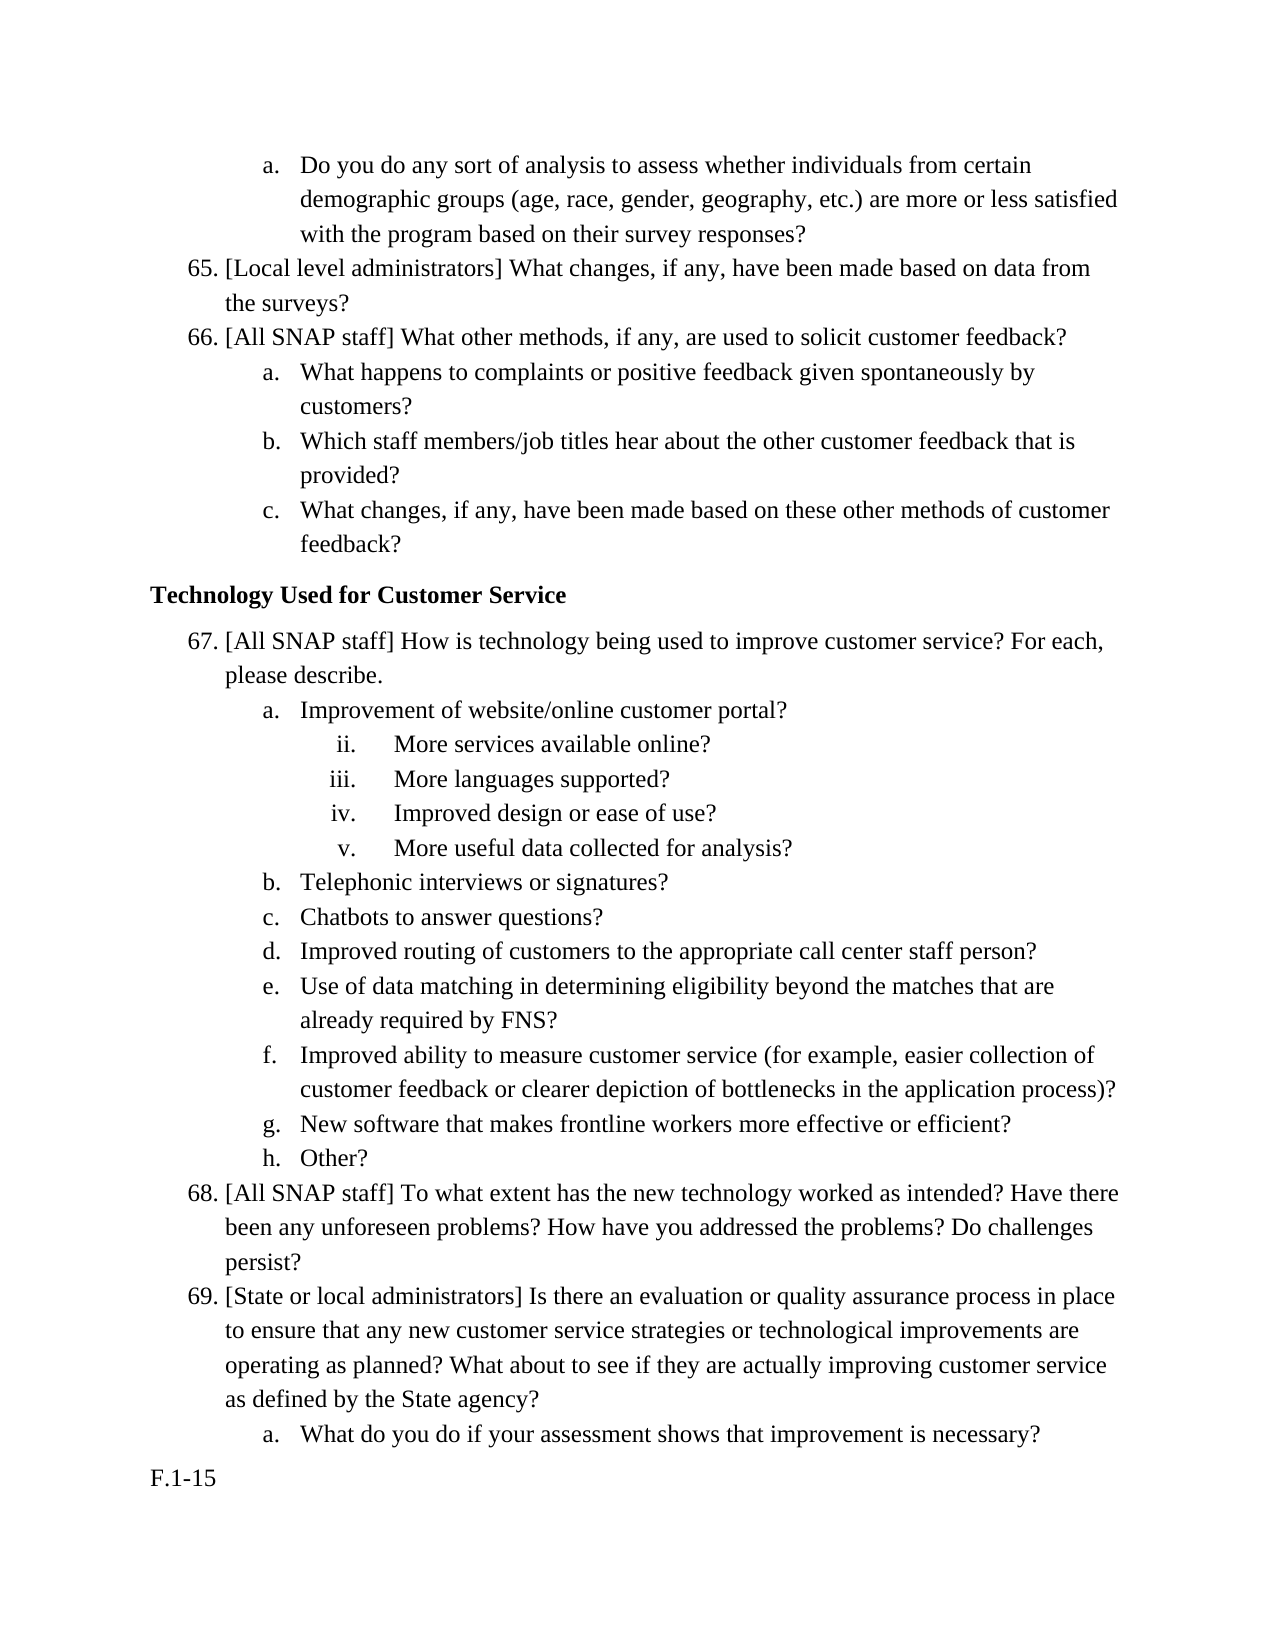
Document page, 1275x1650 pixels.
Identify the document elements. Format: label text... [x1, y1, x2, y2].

list [Local level administrators] What changes, if any, have been made based on data from the surveys? [187, 253, 1125, 317]
list Improved routing of customers to the appropriate call center staff person? [262, 936, 1125, 965]
list Use of data matching in determining eligibility beyond the matches that are already required by FNS? [262, 971, 1125, 1034]
list New software that makes frontline workers more effective or efficient? [262, 1109, 1125, 1137]
list Chatbots to answer questions? [262, 902, 1125, 931]
list [All SNAP staff] How is technology being used to improve customer service? For each, please describe. [187, 626, 1125, 689]
list What happens to complaints or positive feedback given spontaneously by customers? [262, 357, 1125, 420]
list Improved ability to measure customer service (for example, easier collection of customer feedback or clearer depiction of bottlenecks in the application process)? [262, 1040, 1125, 1103]
list What do you do if your assessment shows that improvement is necessary? [262, 1419, 1125, 1448]
list Improvement of website/online customer portal? [262, 695, 1125, 724]
list What changes, if any, have been made based on these other methods of customer feedback? [262, 495, 1125, 558]
list Other? [262, 1143, 1125, 1172]
list More languages supported? [356, 764, 1125, 793]
list Which staff members/job titles hear about the other customer feedback that is provided? [262, 426, 1125, 489]
list [All SNAP staff] To what extent has the new technology worked as intended? Have there been any unforeseen problems? How have you addressed the problems? Do challenges persist? [187, 1178, 1125, 1275]
list [All SNAP staff] What other methods, if any, are used to solicit customer feedback? [187, 322, 1125, 351]
list Do you do any sort of analysis to assess whether individuals from certain demographic groups (age, race, gender, geography, etc.) are more or less satisfied with the program based on their survey responses? [262, 150, 1125, 248]
subtitle Technology Used for Customer Service [150, 580, 1125, 609]
list More useful data collected for analysis? [356, 833, 1125, 862]
list Telephonic interviews or signatures? [262, 867, 1125, 896]
list Improved design or ease of use? [356, 798, 1125, 827]
list [State or local administrators] Is there an evaluation or quality assurance process in place to ensure that any new customer service strategies or technological improvements are operating as planned? What about to see if they are actually improving customer service as defined by the State agency? [187, 1281, 1125, 1413]
list More services available online? [356, 729, 1125, 758]
